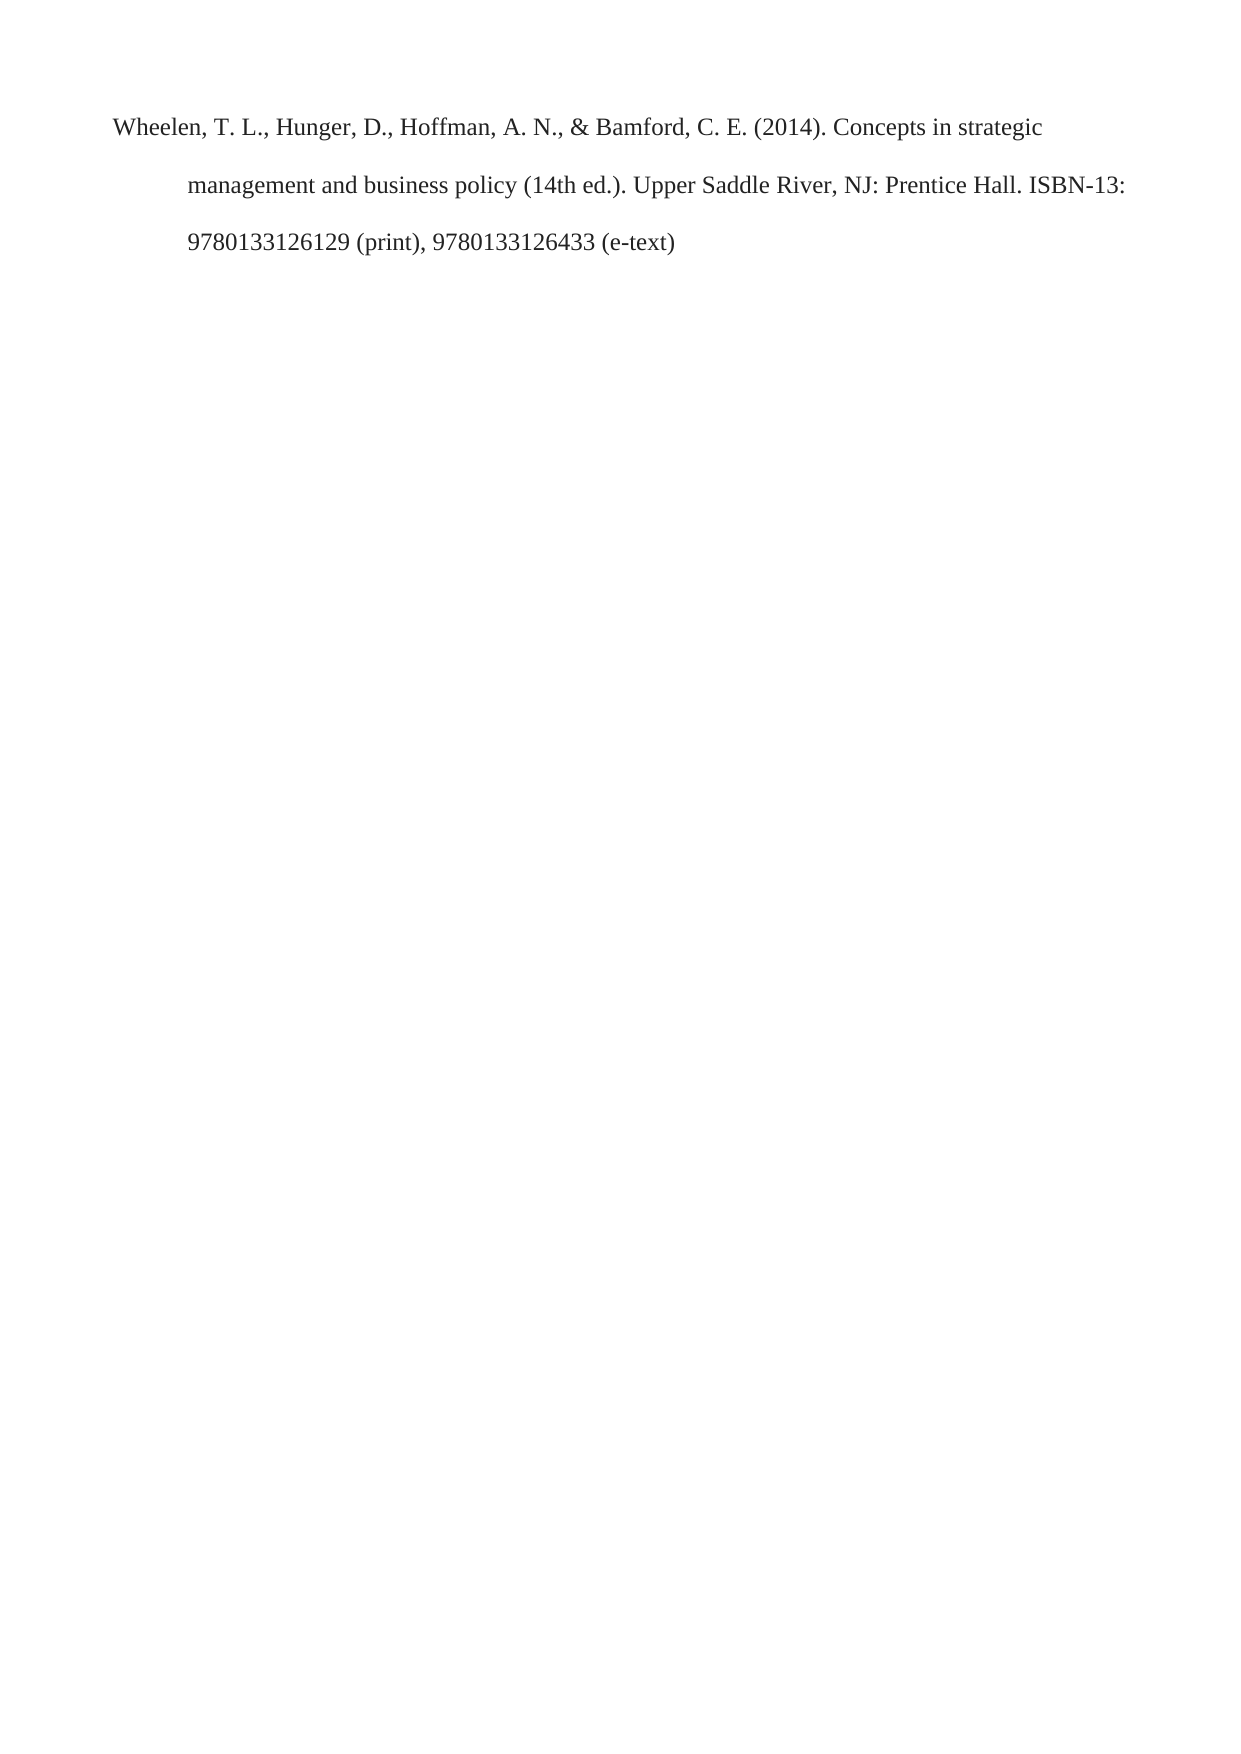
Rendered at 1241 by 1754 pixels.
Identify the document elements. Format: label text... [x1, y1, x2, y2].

text Wheelen, T. L., Hunger, D., Hoffman, A. N., & Bamford, C. E. (2014). Concepts in strategic management and business policy (14th ed.). Upper Saddle River, NJ: Prentice Hall. ISBN-13: 9780133126129 (print), 9780133126433 (e-text) [112, 112, 1128, 256]
